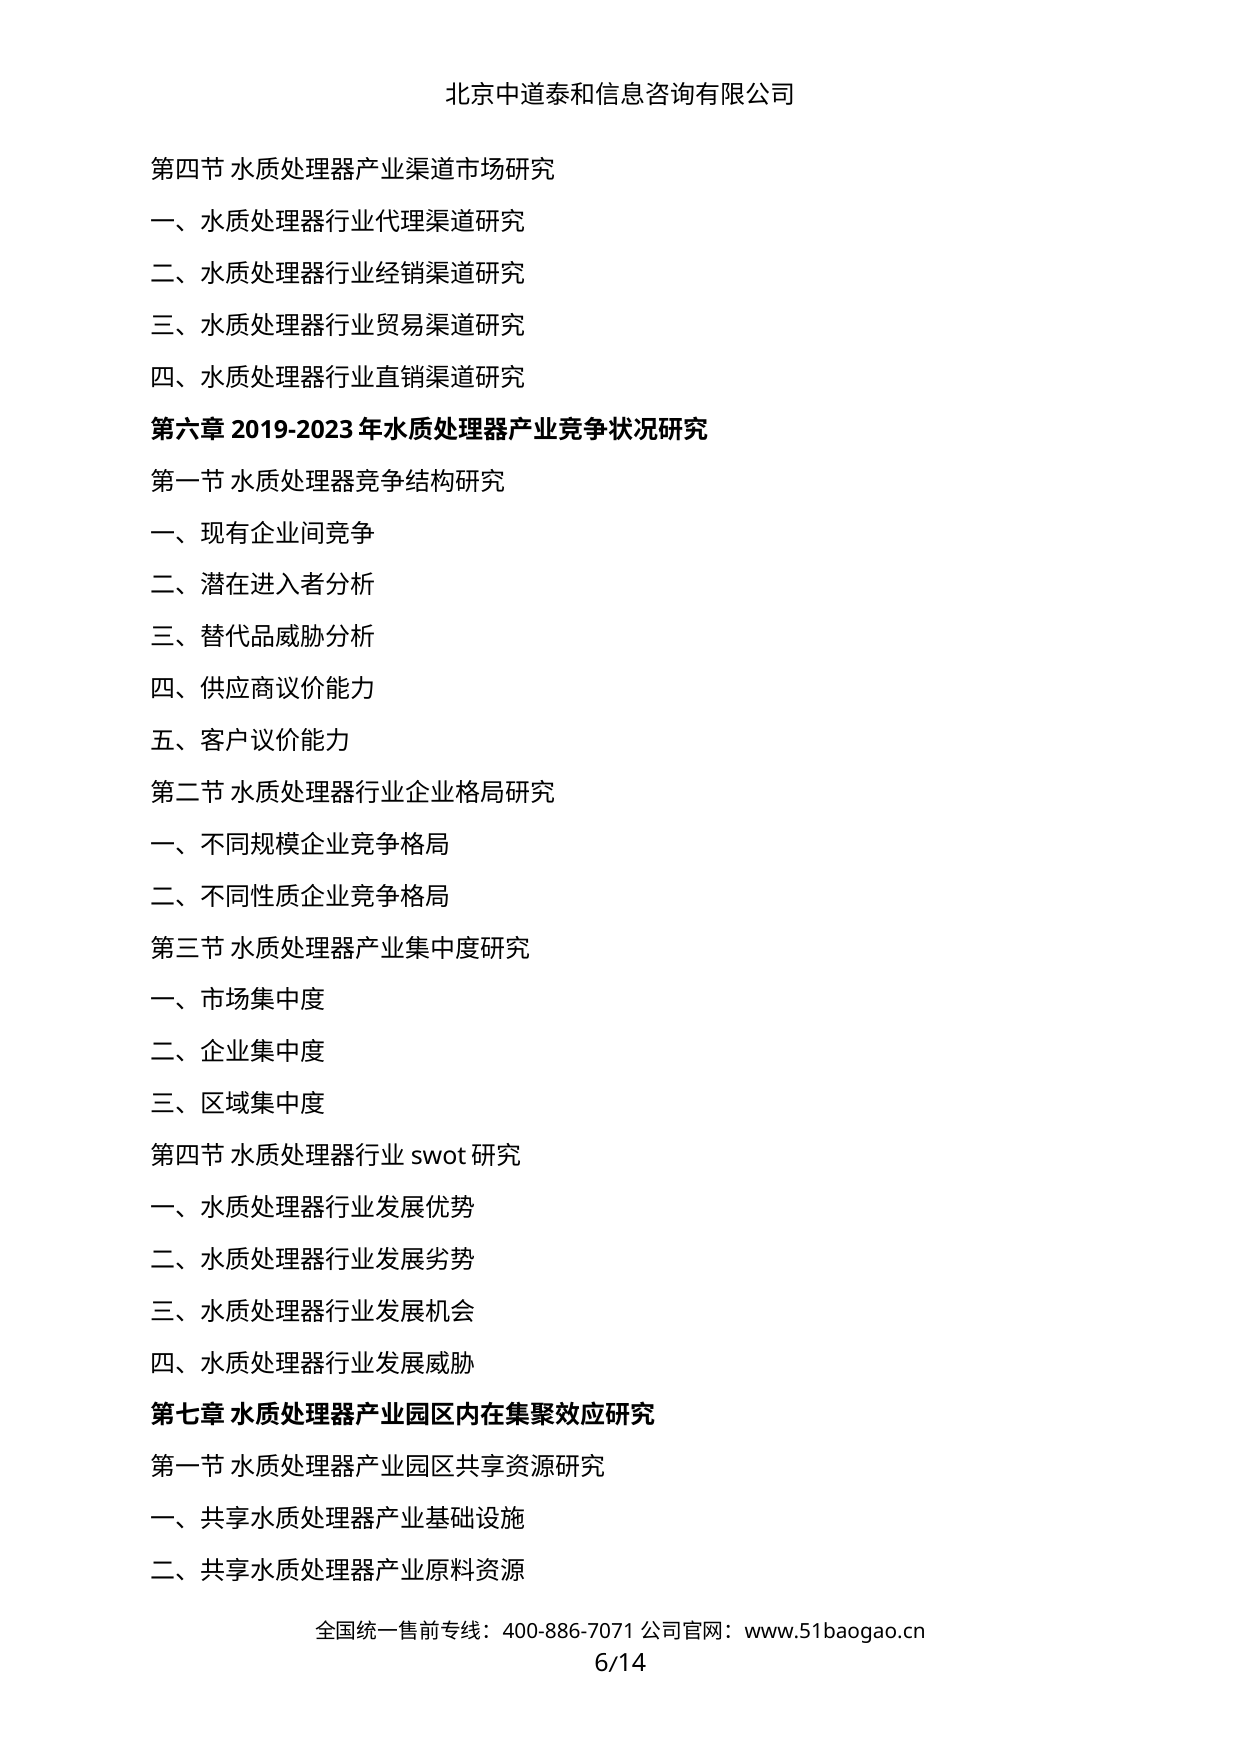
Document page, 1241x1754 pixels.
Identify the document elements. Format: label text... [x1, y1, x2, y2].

text 四、水质处理器行业直销渠道研究 [150, 357, 1090, 394]
text 二、潜在进入者分析 [150, 565, 1090, 601]
text 二、不同性质企业竞争格局 [150, 876, 1090, 912]
text 第七章 水质处理器产业园区内在集聚效应研究 [150, 1395, 1090, 1431]
text 第一节 水质处理器竞争结构研究 [150, 461, 1090, 497]
text 二、水质处理器行业经销渠道研究 [150, 254, 1090, 290]
text 一、水质处理器行业代理渠道研究 [150, 202, 1090, 238]
text 第四节 水质处理器产业渠道市场研究 [150, 150, 1090, 186]
text 第二节 水质处理器行业企业格局研究 [150, 772, 1090, 809]
text 一、现有企业间竞争 [150, 513, 1090, 549]
text 五、客户议价能力 [150, 721, 1090, 757]
text 一、水质处理器行业发展优势 [150, 1187, 1090, 1224]
text 四、供应商议价能力 [150, 669, 1090, 705]
text 第三节 水质处理器产业集中度研究 [150, 928, 1090, 964]
text 三、水质处理器行业发展机会 [150, 1291, 1090, 1327]
text 一、不同规模企业竞争格局 [150, 824, 1090, 861]
text 三、区域集中度 [150, 1084, 1090, 1120]
text 三、水质处理器行业贸易渠道研究 [150, 306, 1090, 342]
text 二、水质处理器行业发展劣势 [150, 1239, 1090, 1276]
text 二、企业集中度 [150, 1032, 1090, 1068]
text 第四节 水质处理器行业swot研究 [150, 1136, 1090, 1172]
text 第六章 2019-2023年水质处理器产业竞争状况研究 [150, 409, 1090, 446]
text 一、市场集中度 [150, 980, 1090, 1016]
text 四、水质处理器行业发展威胁 [150, 1343, 1090, 1379]
text 三、替代品威胁分析 [150, 617, 1090, 653]
text 二、共享水质处理器产业原料资源 [150, 1551, 1090, 1587]
text 一、共享水质处理器产业基础设施 [150, 1499, 1090, 1535]
text 第一节 水质处理器产业园区共享资源研究 [150, 1447, 1090, 1483]
